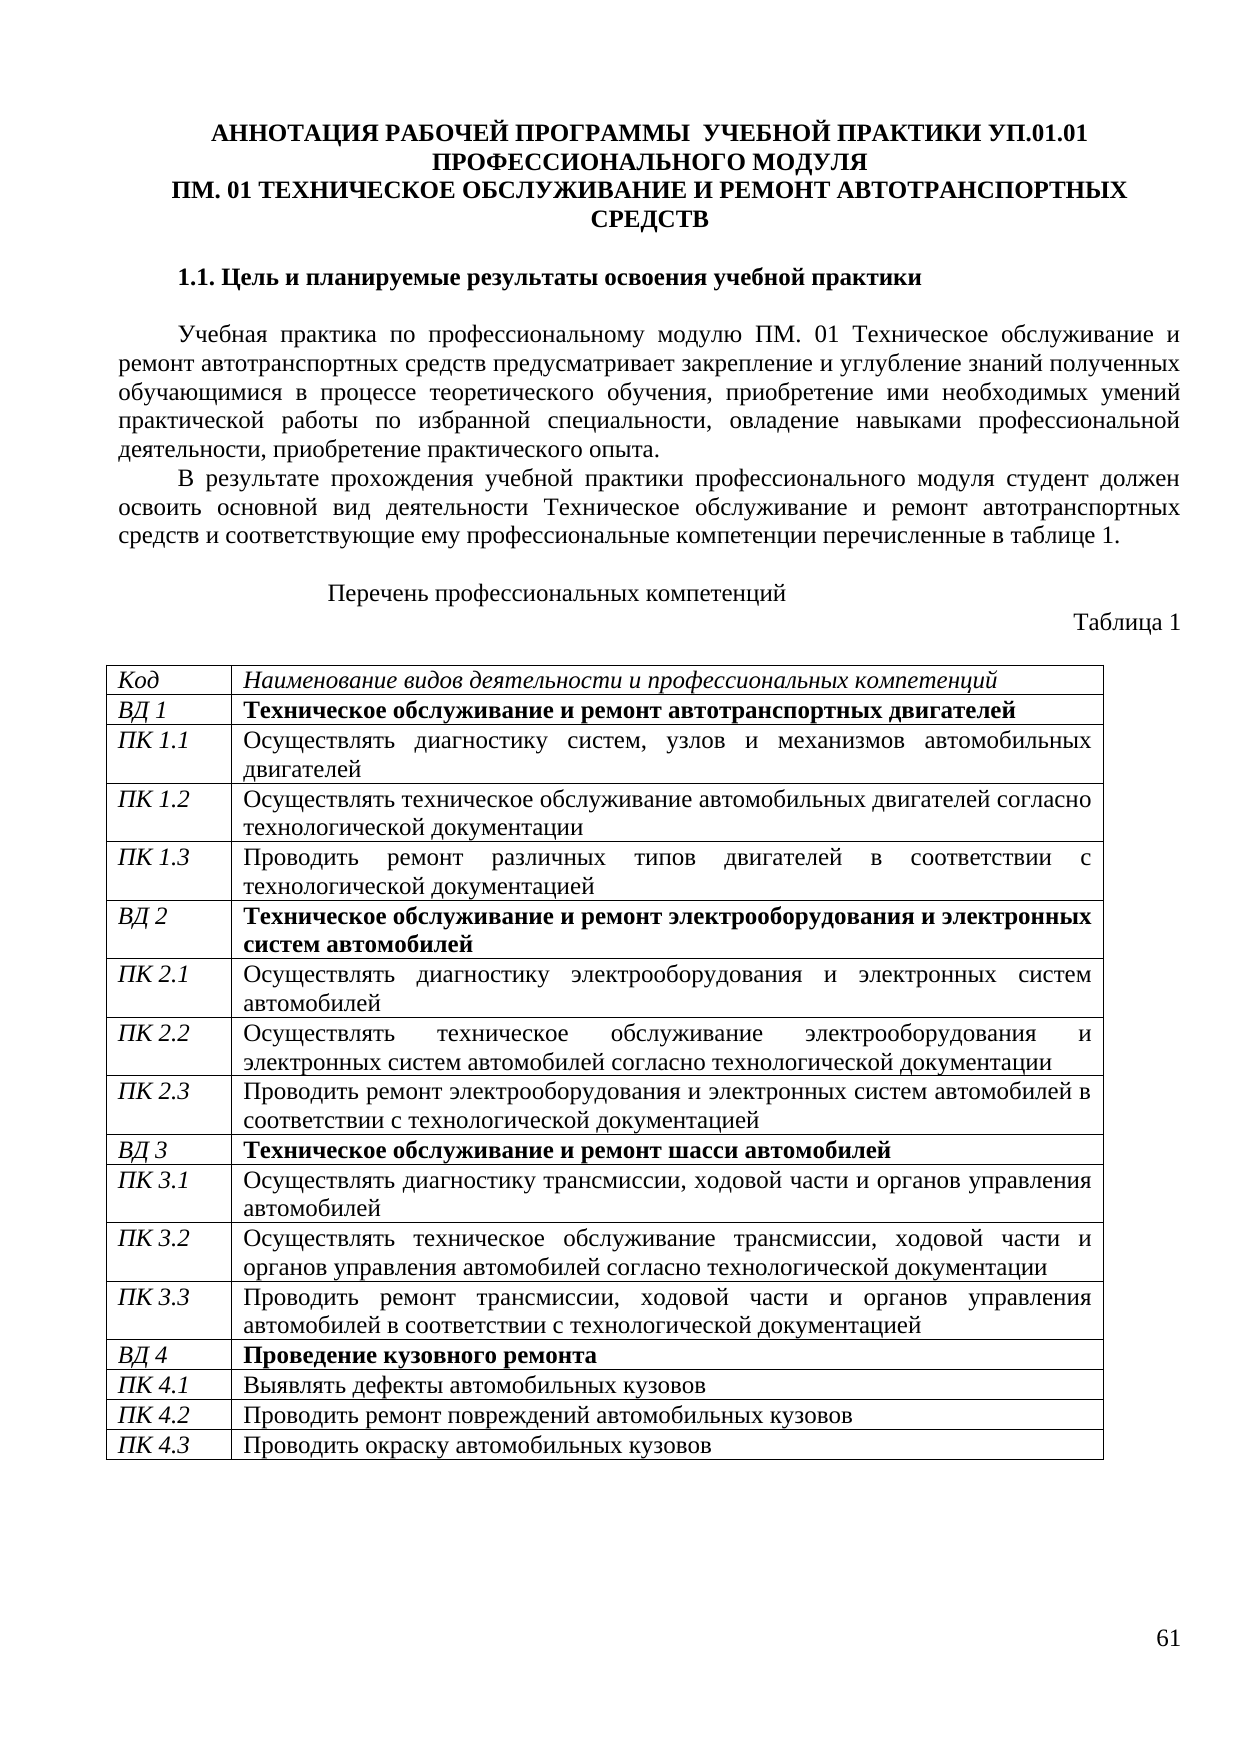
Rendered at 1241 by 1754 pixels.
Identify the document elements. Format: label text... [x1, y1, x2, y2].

table_cell Осуществлять диагностику систем, узлов и механизмов автомобильных двигателей [232, 725, 1103, 783]
table_cell ПК 2.2 [107, 1018, 231, 1075]
table_cell ВД 1 [107, 695, 231, 724]
table_cell Осуществлять техническое обслуживание электрооборудования и электронных систем автомобилей согласно технологической документации [232, 1018, 1103, 1075]
table_cell Техническое обслуживание и ремонт автотранспортных двигателей [232, 695, 1103, 724]
table_cell ПК 4.1 [107, 1370, 231, 1399]
table_cell Проведение кузовного ремонта [232, 1340, 1103, 1369]
table_cell ПК 2.3 [107, 1076, 231, 1134]
table_cell ПК 4.3 [107, 1430, 231, 1458]
table_cell ВД 4 [107, 1340, 231, 1369]
table_cell Осуществлять диагностику трансмиссии, ходовой части и органов управления автомобилей [232, 1165, 1103, 1222]
table_cell Осуществлять техническое обслуживание автомобильных двигателей согласно технологической документации [232, 784, 1103, 841]
text Учебная практика по профессиональному модулю ПМ. 01 Техническое обслуживание и ремонт автотранспортных средств предусматривает закрепление и углубление знаний полученных обучающимися в процессе теоретического обучения, приобретение ими необходимых умений практической работы по избранной специальности, овладение навыками профессиональной деятельности, приобретение практического опыта. [118, 319, 1181, 463]
table_cell ПК 3.3 [107, 1282, 231, 1339]
table_cell ПК 1.3 [107, 842, 231, 900]
text 1.1. Цель и планируемые результаты освоения учебной практики [118, 262, 1181, 291]
table_cell ПК 1.1 [107, 725, 231, 783]
table_cell Выявлять дефекты автомобильных кузовов [232, 1370, 1103, 1399]
text В результате прохождения учебной практики профессионального модуля студент должен освоить основной вид деятельности Техническое обслуживание и ремонт автотранспортных средств и соответствующие ему профессиональные компетенции перечисленные в таблице 1. [118, 463, 1181, 549]
table_cell Проводить ремонт трансмиссии, ходовой части и органов управления автомобилей в соответствии с технологической документацией [232, 1282, 1103, 1339]
table_header Наименование видов деятельности и профессиональных компетенций [232, 666, 1103, 694]
table_cell ПК 1.2 [107, 784, 231, 841]
table_cell Проводить ремонт повреждений автомобильных кузовов [232, 1400, 1103, 1429]
table_cell Проводить ремонт электрооборудования и электронных систем автомобилей в соответствии с технологической документацией [232, 1076, 1103, 1134]
table_cell ПК 3.1 [107, 1165, 231, 1222]
text Перечень профессиональных компетенций [327, 578, 1181, 607]
table_cell Проводить окраску автомобильных кузовов [232, 1430, 1103, 1458]
table_cell ПК 4.2 [107, 1400, 231, 1429]
table_cell Техническое обслуживание и ремонт шасси автомобилей [232, 1135, 1103, 1164]
text Таблица 1 [268, 607, 1181, 636]
table_header Код [107, 666, 231, 694]
table_cell ПК 3.2 [107, 1223, 231, 1281]
table_cell Осуществлять диагностику электрооборудования и электронных систем автомобилей [232, 959, 1103, 1017]
table_cell ВД 2 [107, 901, 231, 958]
text ПМ. 01 ТЕХНИЧЕСКОЕ ОБСЛУЖИВАНИЕ И РЕМОНТ АВТОТРАНСПОРТНЫХ СРЕДСТВ [118, 176, 1181, 233]
table_cell ВД 3 [107, 1135, 231, 1164]
table_cell ПК 2.1 [107, 959, 231, 1017]
table_cell Осуществлять техническое обслуживание трансмиссии, ходовой части и органов управления автомобилей согласно технологической документации [232, 1223, 1103, 1281]
text АННОТАЦИЯ РАБОЧЕЙ ПРОГРАММЫ УЧЕБНОЙ ПРАКТИКИ УП.01.01 ПРОФЕССИОНАЛЬНОГО МОДУЛЯ [118, 118, 1181, 176]
table_cell Проводить ремонт различных типов двигателей в соответствии с технологической документацией [232, 842, 1103, 900]
table_cell Техническое обслуживание и ремонт электрооборудования и электронных систем автомобилей [232, 901, 1103, 958]
